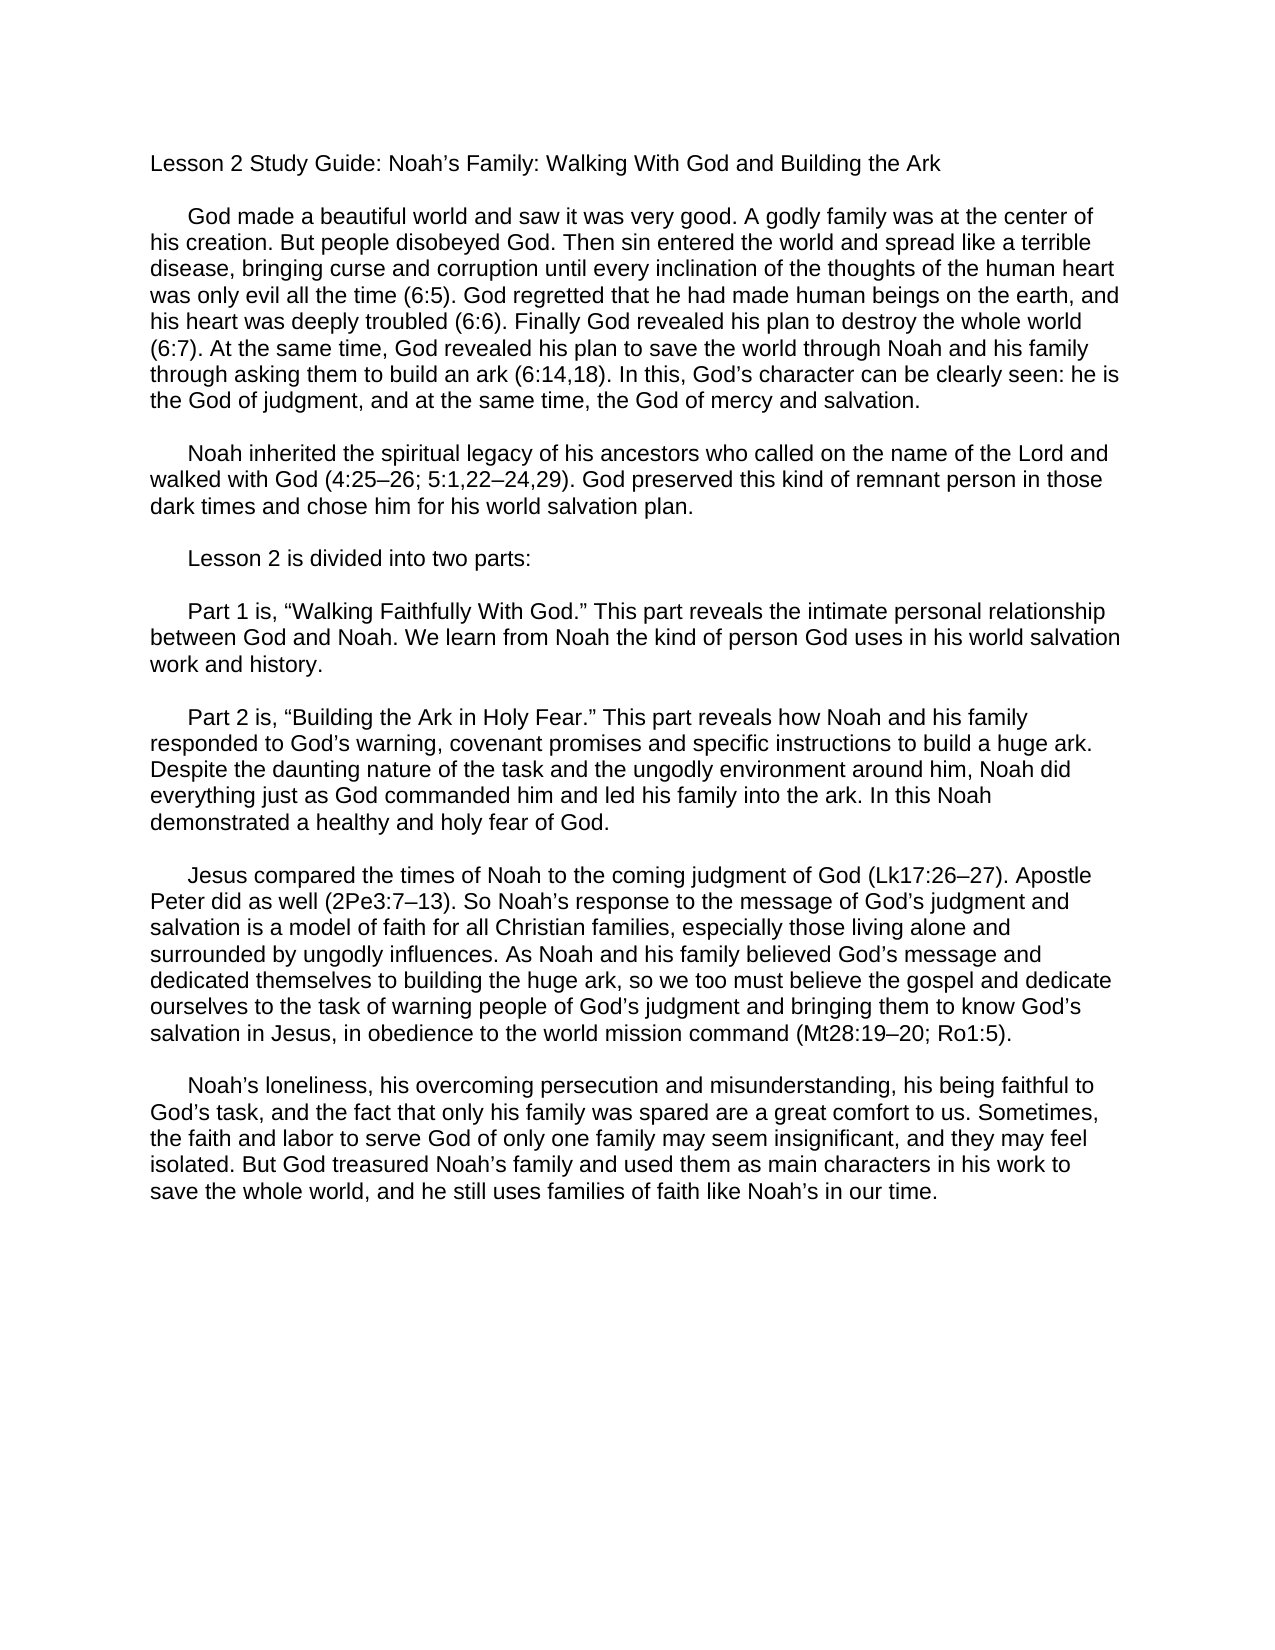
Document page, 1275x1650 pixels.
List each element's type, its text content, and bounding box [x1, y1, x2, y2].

text Noah’s loneliness, his overcoming persecution and misunderstanding, his being faithful to God’s task, and the fact that only his family was spared are a great comfort to us. Sometimes, the faith and labor to serve God of only one family may seem insignificant, and they may feel isolated. But God treasured Noah’s family and used them as main characters in his work to save the whole world, and he still uses families of faith like Noah’s in our time. [150, 1072, 1125, 1204]
text Lesson 2 Study Guide: Noah’s Family: Walking With God and Building the Ark [150, 150, 1125, 176]
text God made a beautiful world and saw it was very good. A godly family was at the center of his creation. But people disobeyed God. Then sin entered the world and spread like a terrible disease, bringing curse and corruption until every inclination of the thoughts of the human heart was only evil all the time (6:5). God regretted that he had made human beings on the earth, and his heart was deeply troubled (6:6). Finally God revealed his plan to destroy the whole world (6:7). At the same time, God revealed his plan to save the world through Noah and his family through asking them to build an ark (6:14,18). In this, God’s character can be clearly seen: he is the God of judgment, and at the same time, the God of mercy and salvation. [150, 203, 1125, 413]
text Part 2 is, “Building the Ark in Holy Fear.” This part reveals how Noah and his family responded to God’s warning, covenant promises and specific instructions to build a huge ark. Despite the daunting nature of the task and the ungodly environment around him, Noah did everything just as God commanded him and led his family into the ark. In this Noah demonstrated a healthy and holy fear of God. [150, 703, 1125, 835]
text Noah inherited the spiritual legacy of his ancestors who called on the name of the Lord and walked with God (4:25–26; 5:1,22–24,29). God preserved this kind of remnant person in those dark times and chose him for his world salvation plan. [150, 440, 1125, 519]
text Lesson 2 is divided into two parts: [150, 545, 1125, 572]
text Jesus compared the times of Noah to the coming judgment of God (Lk17:26–27). Apostle Peter did as well (2Pe3:7–13). So Noah’s response to the message of God’s judgment and salvation is a model of faith for all Christian families, especially those living alone and surrounded by ungodly influences. As Noah and his family believed God’s message and dedicated themselves to building the huge ark, so we too must believe the gospel and dedicate ourselves to the task of warning people of God’s judgment and bringing them to know God’s salvation in Jesus, in obedience to the world mission command (Mt28:19–20; Ro1:5). [150, 862, 1125, 1046]
text Part 1 is, “Walking Faithfully With God.” This part reveals the intimate personal relationship between God and Noah. We learn from Noah the kind of person God uses in his world salvation work and history. [150, 598, 1125, 677]
